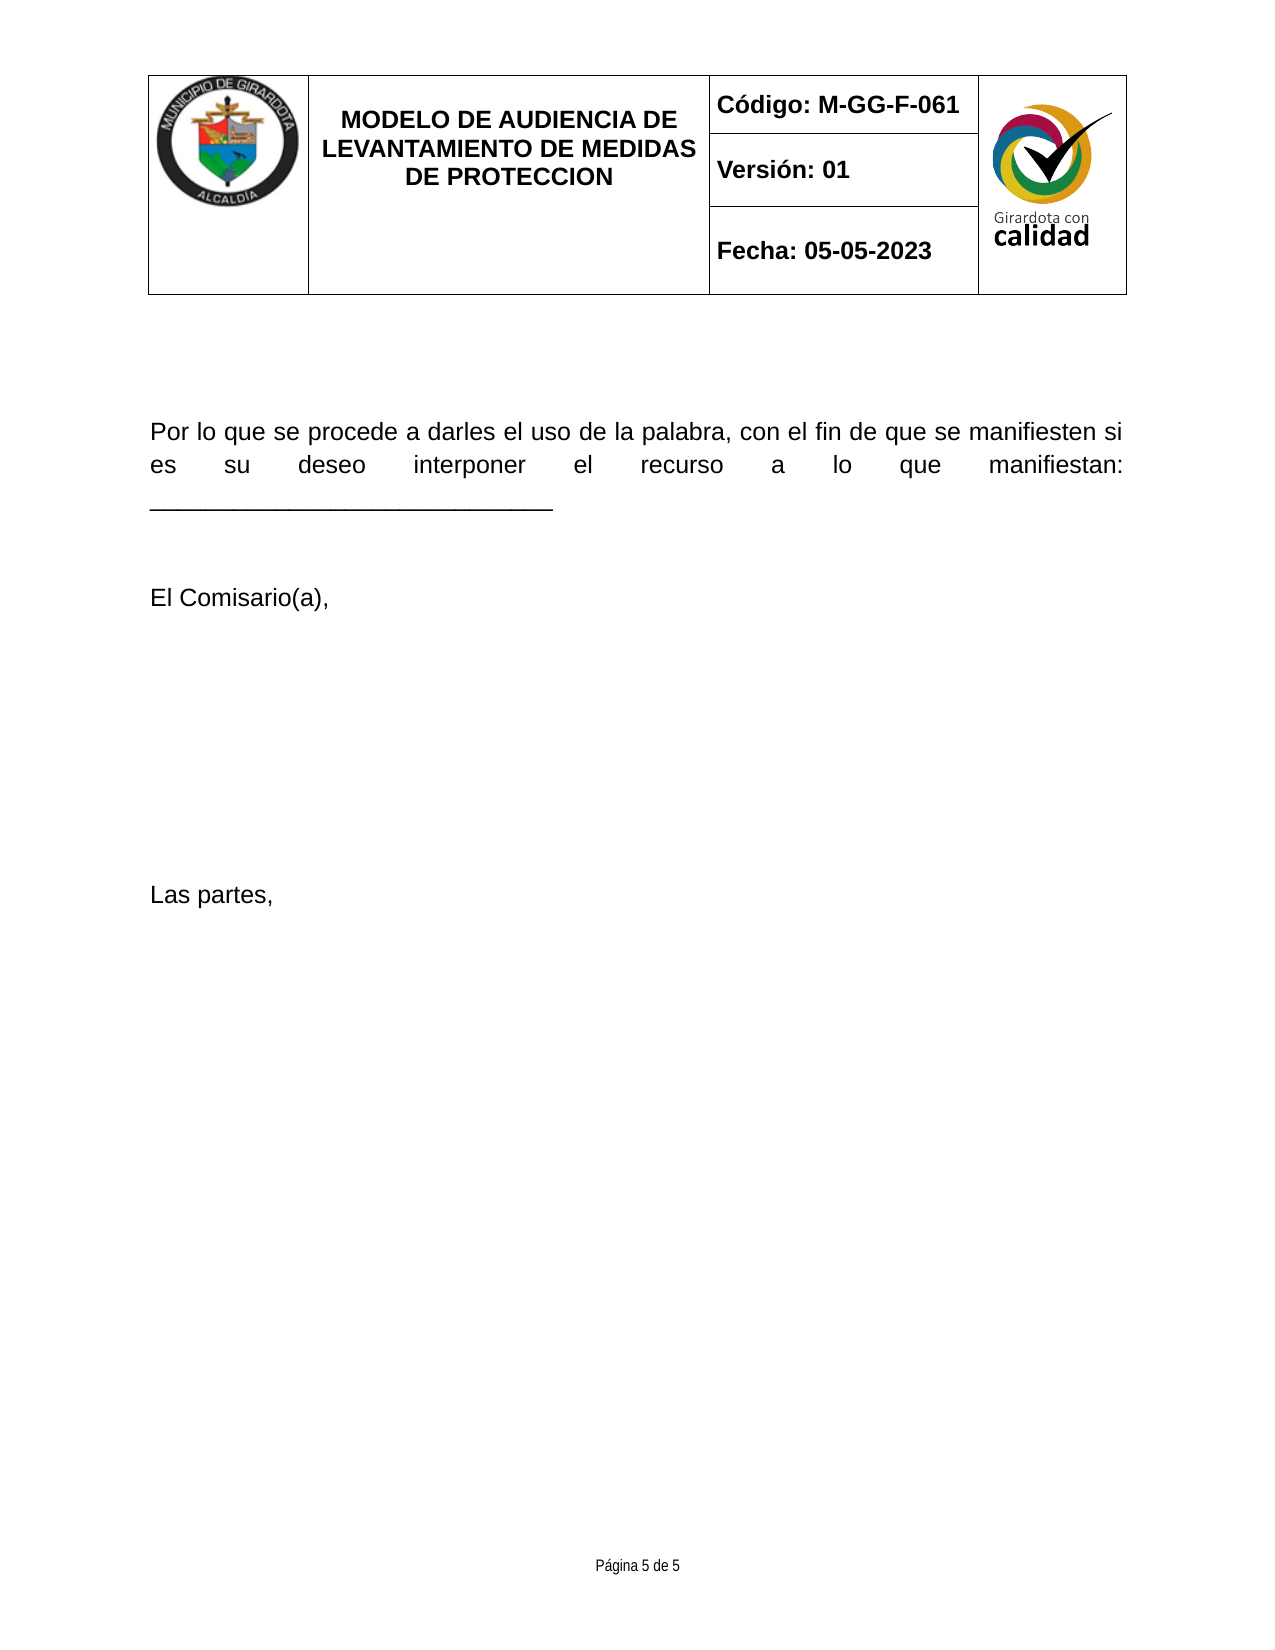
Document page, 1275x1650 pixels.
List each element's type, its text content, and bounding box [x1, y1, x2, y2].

text Por lo que se procede a darles el uso de la palabra, con el fin de que se manifiesten si es su deseo interponer el recurso a lo que manifiestan: _____________________________ [150, 417, 1125, 512]
picture [992, 104, 1113, 246]
picture [156, 76, 300, 208]
text Las partes, [150, 880, 1125, 908]
text El Comisario(a), [150, 582, 1125, 611]
